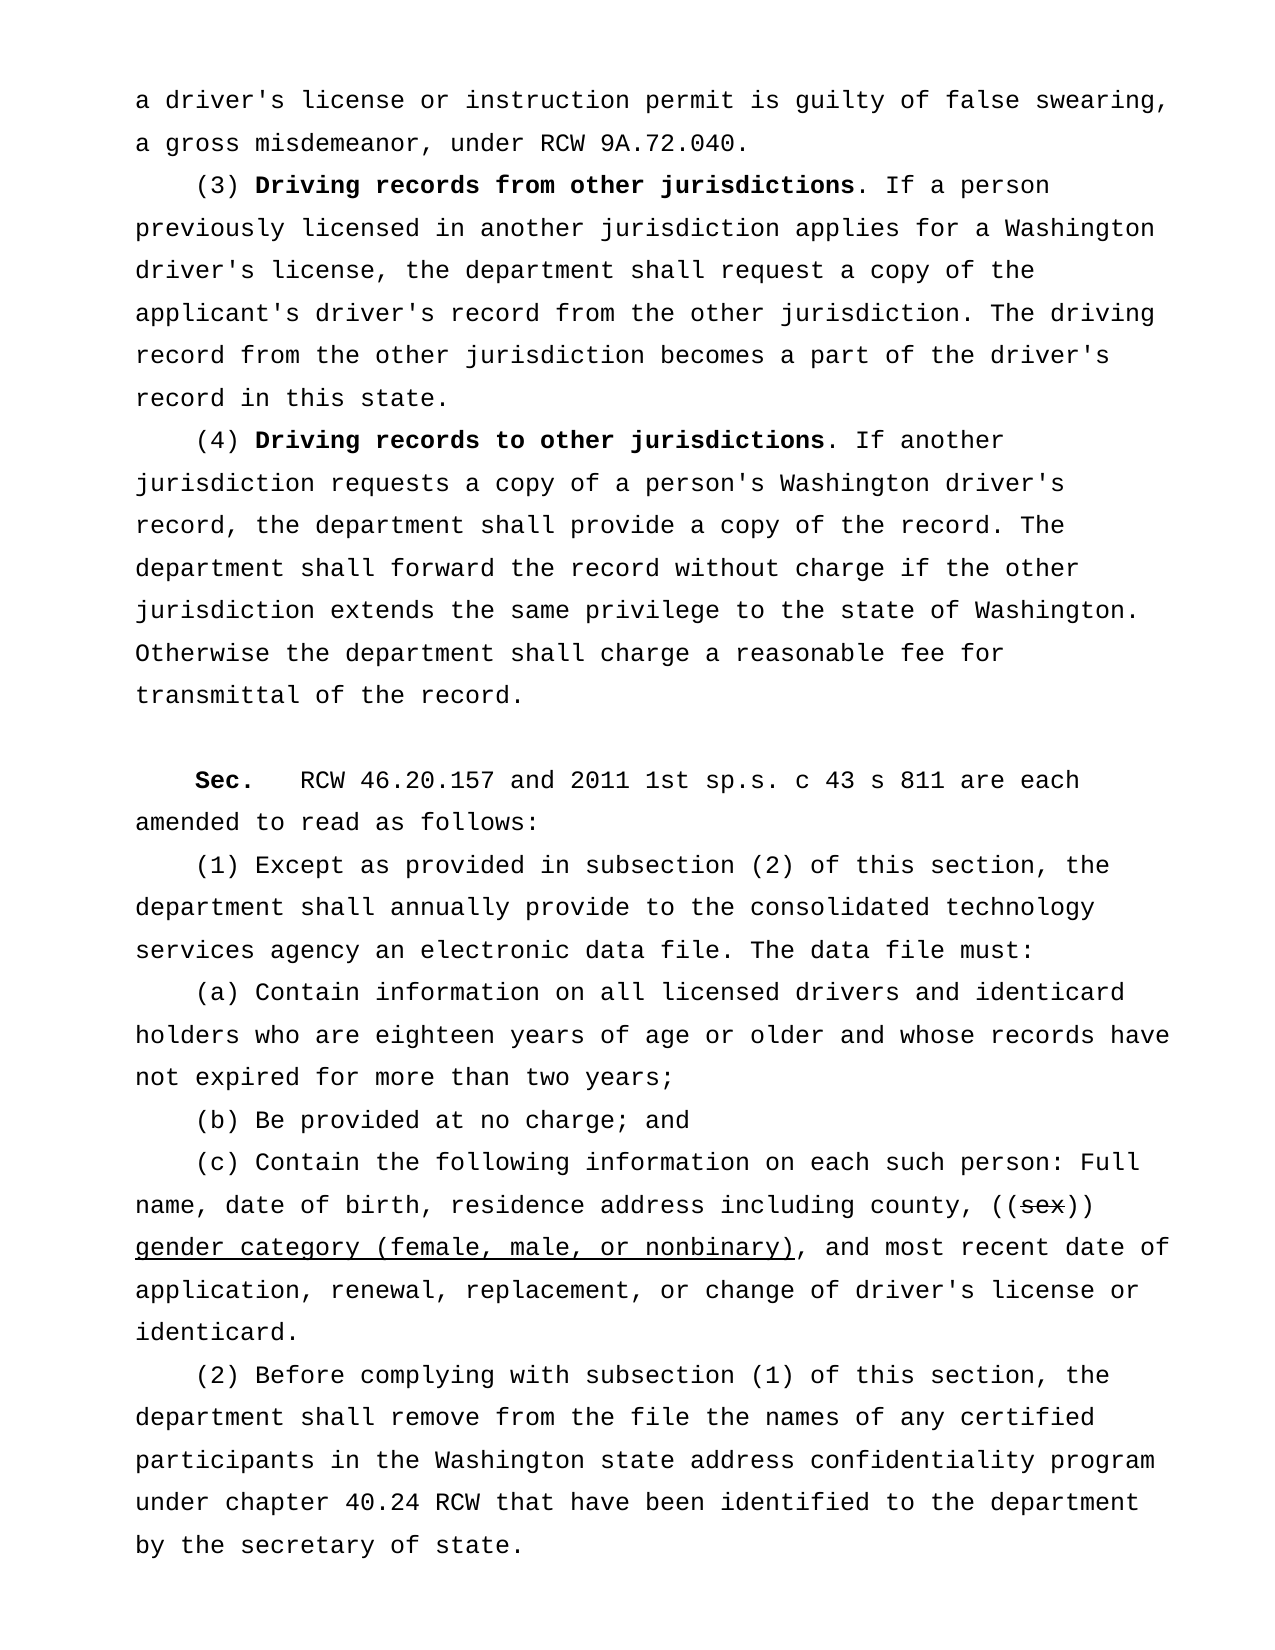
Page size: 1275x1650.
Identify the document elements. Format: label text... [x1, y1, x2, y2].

text (2) Before complying with subsection (1) of this section, the department shall remove from the file the names of any certified participants in the Washington state address confidentiality program under chapter 40.24 RCW that have been identified to the department by the secretary of state. [135, 1349, 1170, 1562]
text (a) Contain information on all licensed drivers and identicard holders who are eighteen years of age or older and whose records have not expired for more than two years; [135, 967, 1170, 1094]
text (3) Driving records from other jurisdictions. If a person previously licensed in another jurisdiction applies for a Washington driver's license, the department shall request a copy of the applicant's driver's record from the other jurisdiction. The driving record from the other jurisdiction becomes a part of the driver's record in this state. [135, 160, 1170, 415]
text (4) Driving records to other jurisdictions. If another jurisdiction requests a copy of a person's Washington driver's record, the department shall provide a copy of the record. The department shall forward the record without charge if the other jurisdiction extends the same privilege to the state of Washington. Otherwise the department shall charge a reasonable fee for transmittal of the record. [135, 415, 1170, 712]
text (c) Contain the following information on each such person: Full name, date of birth, residence address including county, ((sex)) gender category (female, male, or nonbinary), and most recent date of application, renewal, replacement, or change of driver's license or identicard. [135, 1137, 1170, 1349]
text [135, 75, 1170, 160]
text Sec. RCW 46.20.157 and 2011 1st sp.s. c 43 s 811 are each amended to read as follows: [135, 754, 1170, 839]
text (1) Except as provided in subsection (2) of this section, the department shall annually provide to the consolidated technology services agency an electronic data file. The data file must: [135, 839, 1170, 967]
text (b) Be provided at no charge; and [135, 1094, 1170, 1137]
